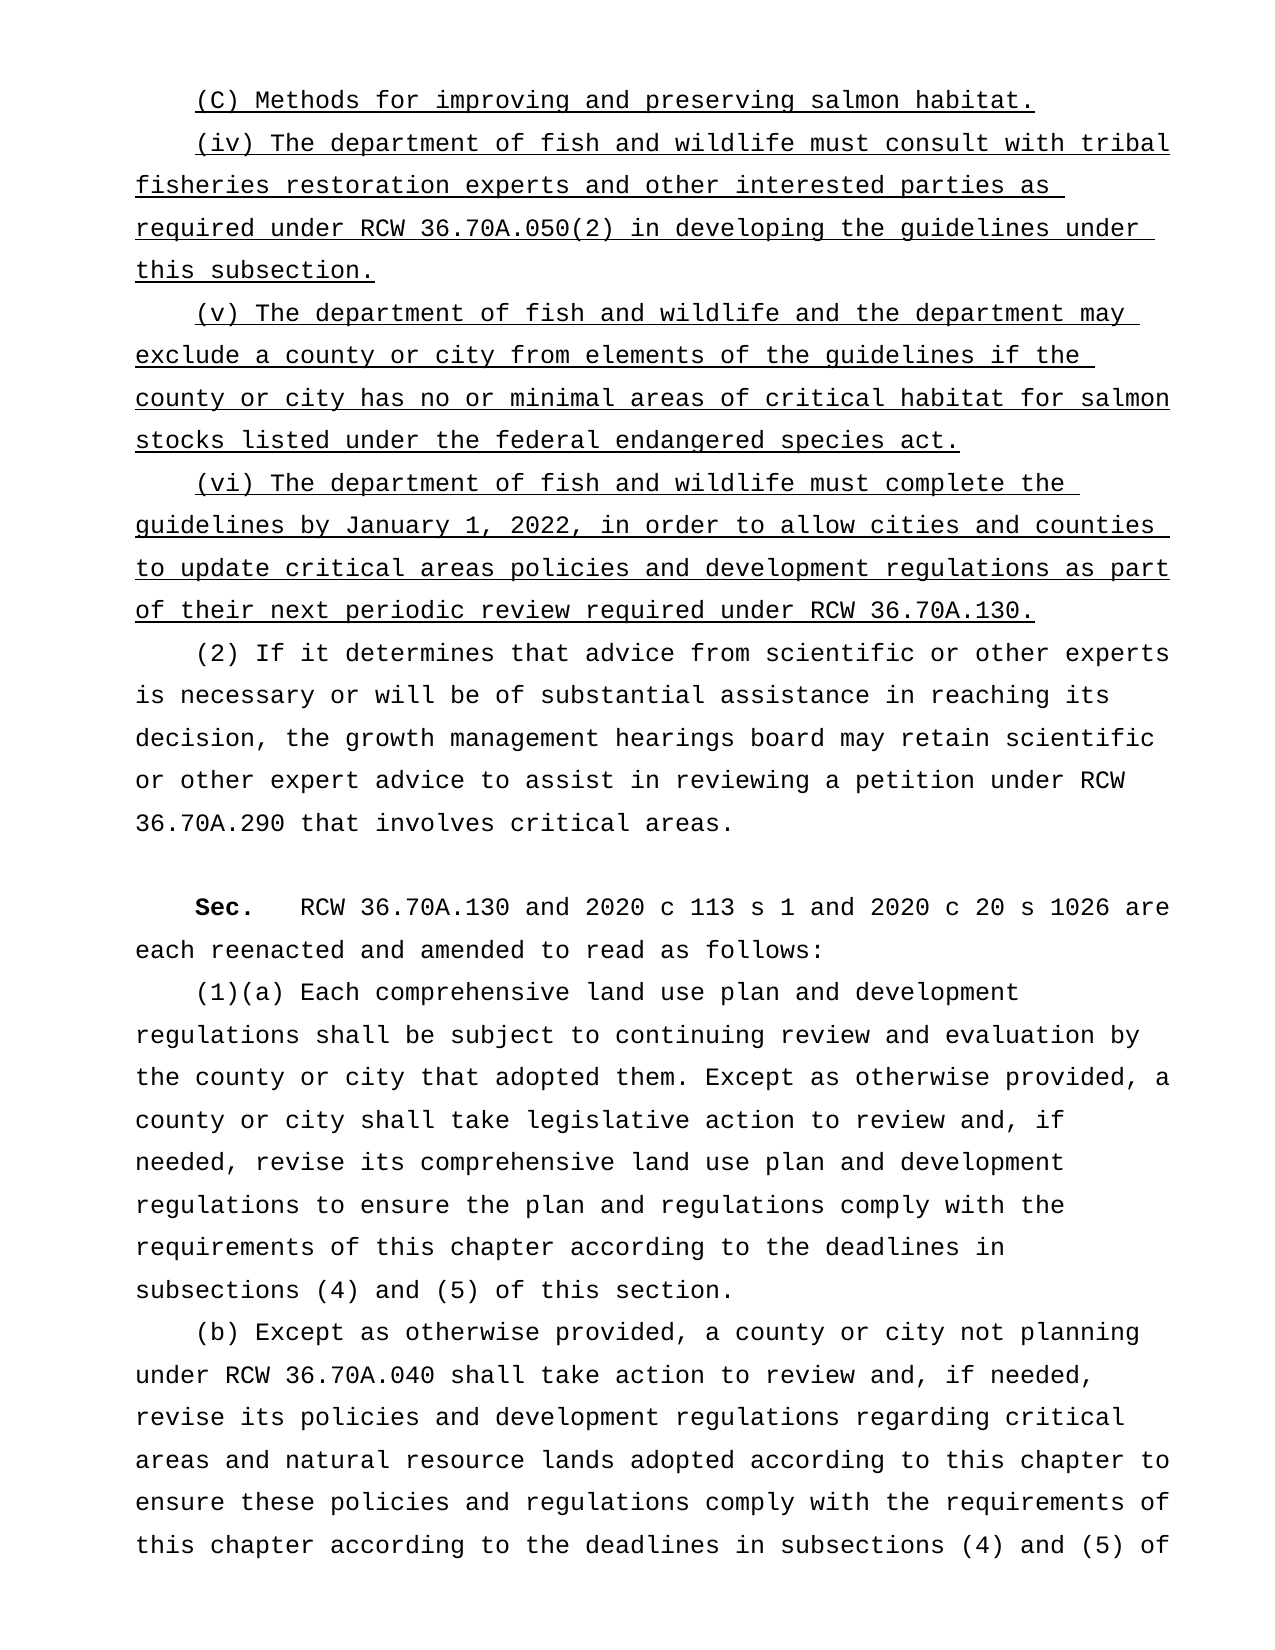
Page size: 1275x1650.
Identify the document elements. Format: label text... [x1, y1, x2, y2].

text (v) The department of fish and wildlife and the department may exclude a county or city from elements of the guidelines if the county or city has no or minimal areas of critical habitat for salmon stocks listed under the federal endangered species act. [135, 287, 1170, 409]
text (vi) The department of fish and wildlife must complete the guidelines by January 1, 2022, in order to allow cities and counties to update critical areas policies and development regulations as part of their next periodic review required under RCW 36.70A.130. [135, 457, 1170, 536]
text (vi) The department of fish and wildlife must complete the guidelines by January 1, 2022, in order to allow cities and counties to update critical areas policies and development regulations as part of their next periodic review required under RCW 36.70A.130. [135, 538, 1170, 579]
text (1)(a) Each comprehensive land use plan and development regulations shall be subject to continuing review and evaluation by the county or city that adopted them. Except as otherwise provided, a county or city shall take legislative action to review and, if needed, revise its comprehensive land use plan and development regulations to ensure the plan and regulations comply with the requirements of this chapter according to the deadlines in subsections (4) and (5) of this section. [135, 967, 1170, 1307]
text Sec. RCW 36.70A.130 and 2020 c 113 s 1 and 2020 c 20 s 1026 are each reenacted and amended to read as follows: [135, 882, 1170, 967]
text (2) If it determines that advice from scientific or other experts is necessary or will be of substantial assistance in reaching its decision, the growth management hearings board may retain scientific or other expert advice to assist in reviewing a petition under RCW 36.70A.290 that involves critical areas. [135, 627, 1170, 840]
text (v) The department of fish and wildlife and the department may exclude a county or city from elements of the guidelines if the county or city has no or minimal areas of critical habitat for salmon stocks listed under the federal endangered species act. [135, 410, 1170, 457]
text (vi) The department of fish and wildlife must complete the guidelines by January 1, 2022, in order to allow cities and counties to update critical areas policies and development regulations as part of their next periodic review required under RCW 36.70A.130. [135, 580, 1170, 627]
text (iv) The department of fish and wildlife must consult with tribal fisheries restoration experts and other interested parties as required under RCW 36.70A.050(2) in developing the guidelines under this subsection. [135, 117, 1170, 287]
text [135, 1307, 1170, 1562]
text (C) Methods for improving and preserving salmon habitat. [135, 75, 1170, 117]
